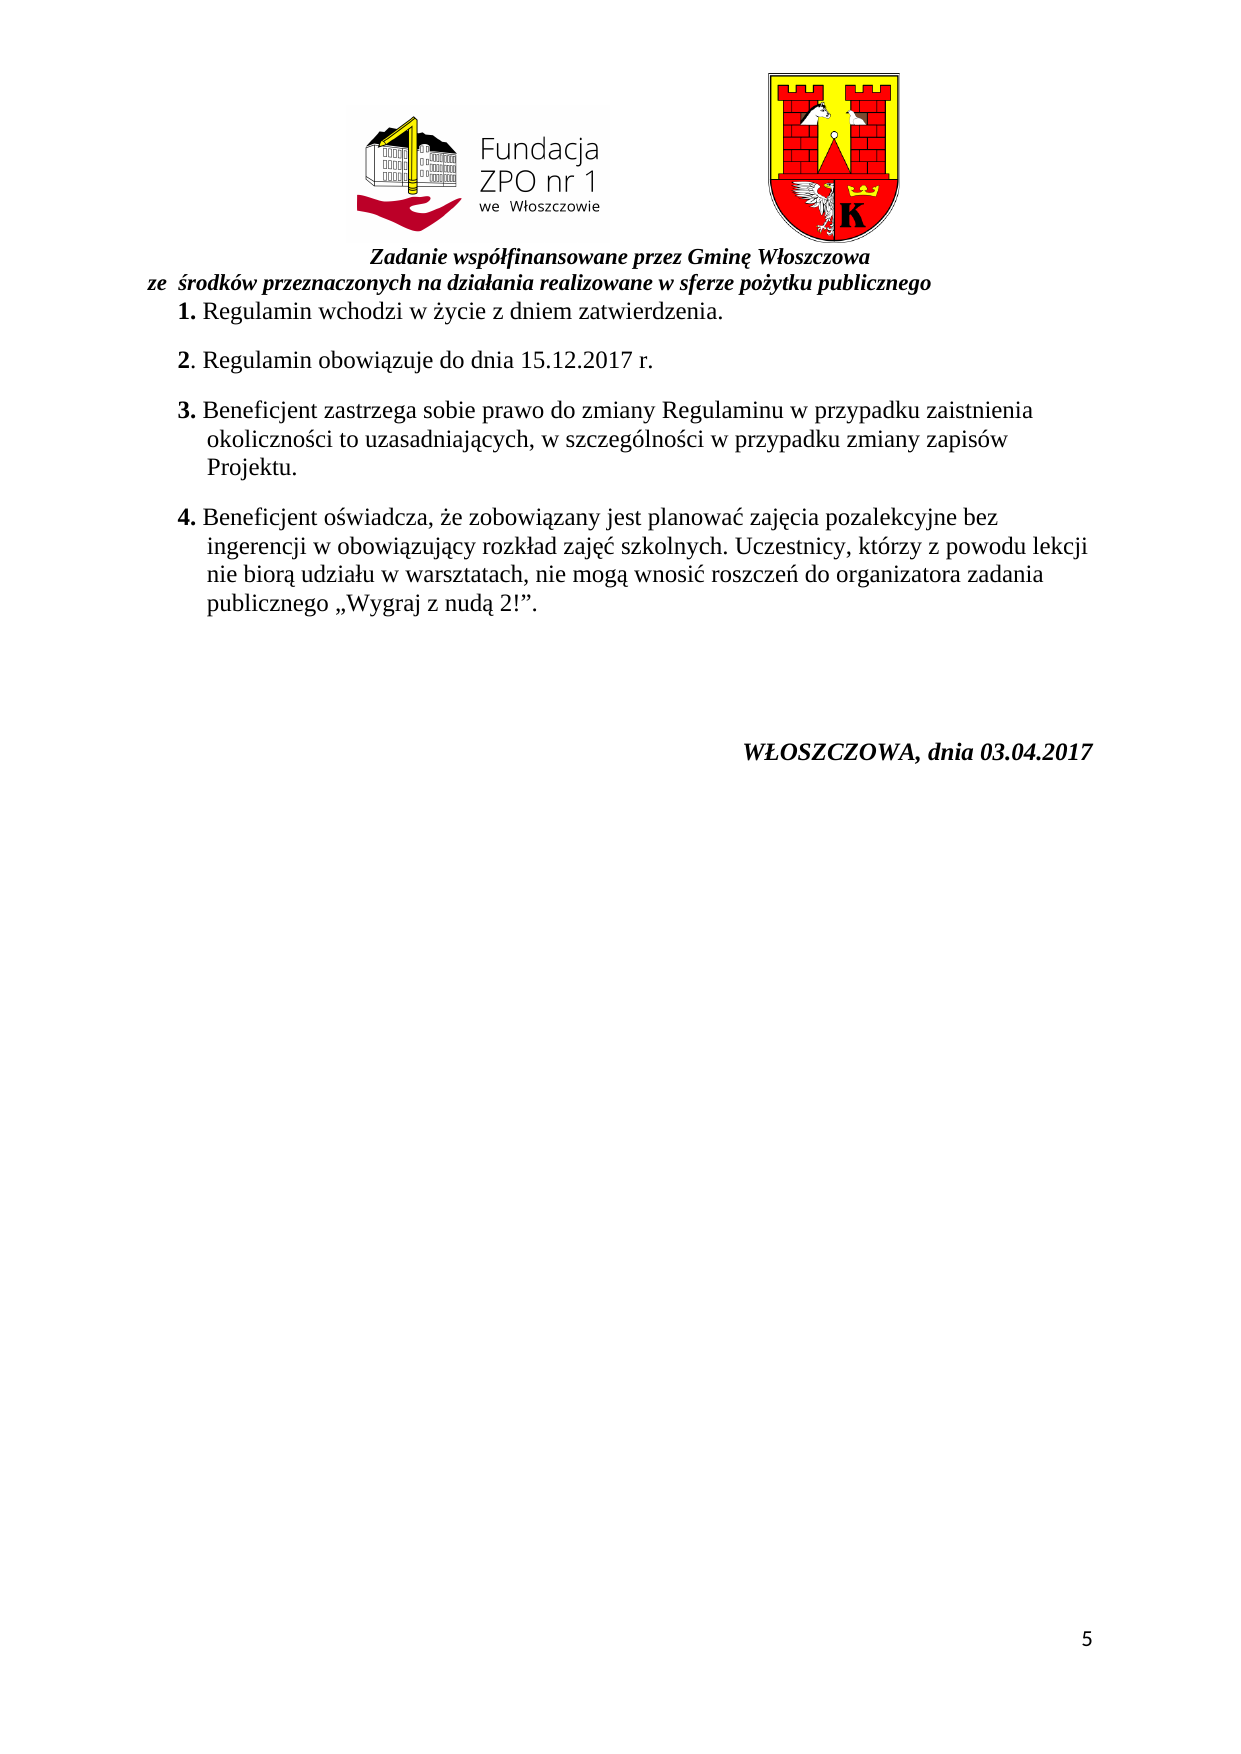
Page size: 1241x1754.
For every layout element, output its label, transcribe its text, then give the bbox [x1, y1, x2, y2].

picture [346, 105, 611, 243]
text 1. Regulamin wchodzi w życie z dniem zatwierdzenia. [177, 296, 1093, 324]
text 4. Beneficjent oświadcza, że zobowiązany jest planować zajęcia pozalekcyjne bez ingerencji w obowiązujący rozkład zajęć szkolnych. Uczestnicy, którzy z powodu lekcji nie biorą udziału w warsztatach, nie mogą wnosić roszczeń do organizatora zadania publicznego „Wygraj z nudą 2!”. [177, 502, 1093, 617]
text 2. Regulamin obowiązuje do dnia 15.12.2017 r. [177, 345, 1093, 374]
picture [768, 73, 900, 243]
text WŁOSZCZOWA, dnia 03.04.2017 [148, 737, 1093, 766]
text 3. Beneficjent zastrzega sobie prawo do zmiany Regulaminu w przypadku zaistnienia okoliczności to uzasadniających, w szczególności w przypadku zmiany zapisów Projektu. [177, 395, 1093, 481]
